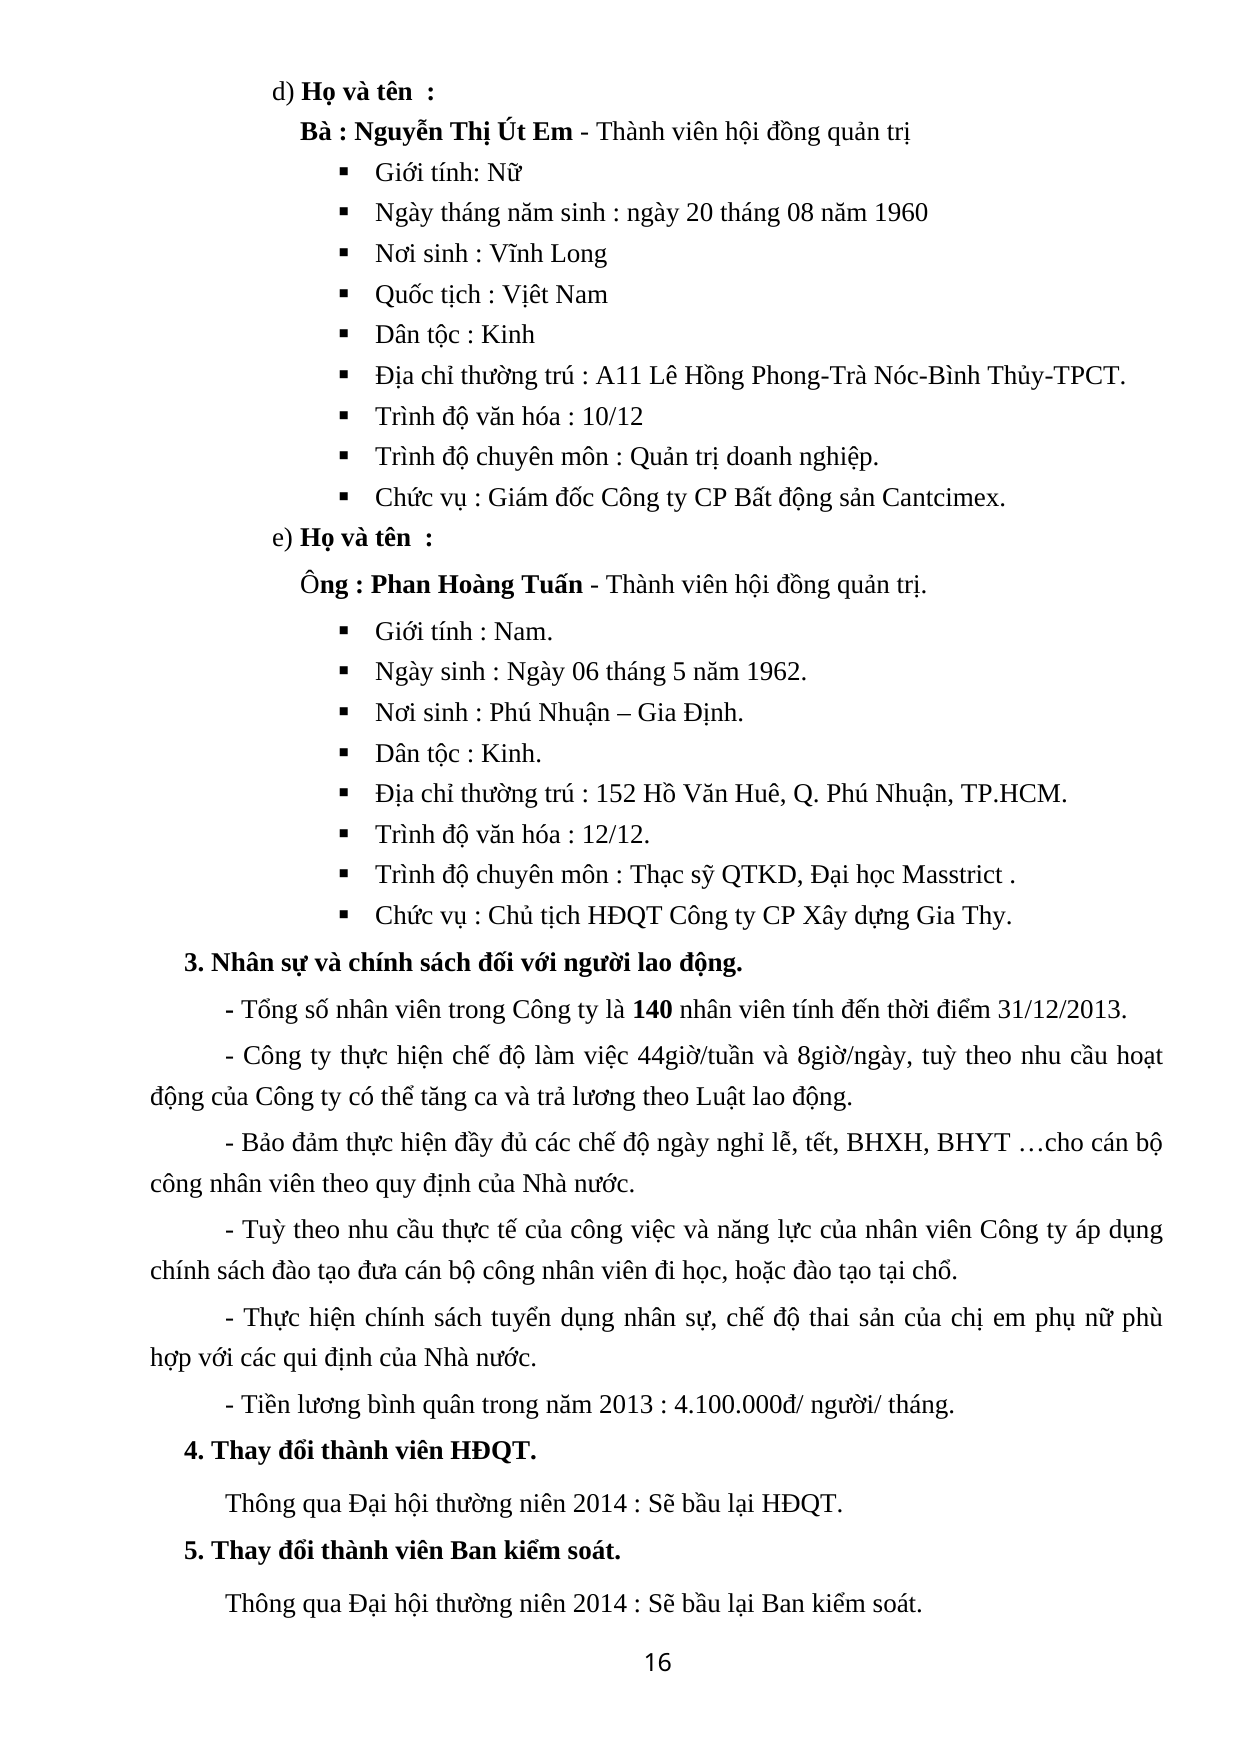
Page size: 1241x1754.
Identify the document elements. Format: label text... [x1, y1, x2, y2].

text 5. Thay đổi thành viên Ban kiểm soát. [150, 1534, 1165, 1565]
text - Bảo đảm thực hiện đầy đủ các chế độ ngày nghỉ lễ, tết, BHXH, BHYT …cho cán bộ công nhân viên theo quy định của Nhà nước. [150, 1126, 1165, 1198]
list Quốc tịch : Vịêt Nam [337, 278, 1165, 309]
list Chức vụ : Chủ tịch HĐQT Công ty CP Xây dựng Gia Thy. [337, 899, 1165, 930]
list Trình độ chuyên môn : Thạc sỹ QTKD, Đại học Masstrict . [337, 858, 1165, 890]
list Trình độ văn hóa : 12/12. [337, 818, 1165, 849]
list Giới tính: Nữ [337, 156, 1165, 187]
text Thông qua Đại hội thường niên 2014 : Sẽ bầu lại HĐQT. [150, 1487, 1165, 1518]
text - Thực hiện chính sách tuyển dụng nhân sự, chế độ thai sản của chị em phụ nữ phù hợp với các qui định của Nhà nước. [150, 1301, 1165, 1372]
list Ngày tháng năm sinh : ngày 20 tháng 08 năm 1960 [337, 196, 1165, 228]
list Giới tính : Nam. [337, 615, 1165, 646]
list Dân tộc : Kinh. [337, 737, 1165, 768]
text 3. Nhân sự và chính sách đối với người lao động. [150, 946, 1165, 977]
text Bà : Nguyễn Thị Út Em - Thành viên hội đồng quản trị [150, 115, 1165, 147]
list Chức vụ : Giám đốc Công ty CP Bất động sản Cantcimex. [337, 481, 1165, 512]
text - Tiền lương bình quân trong năm 2013 : 4.100.000đ/ người/ tháng. [150, 1388, 1165, 1419]
list Trình độ chuyên môn : Quản trị doanh nghiệp. [337, 440, 1165, 471]
list Địa chỉ thường trú : 152 Hồ Văn Huê, Q. Phú Nhuận, TP.HCM. [337, 777, 1165, 808]
text - Tuỳ theo nhu cầu thực tế của công việc và năng lực của nhân viên Công ty áp dụng chính sách đào tạo đưa cán bộ công nhân viên đi học, hoặc đào tạo tại chổ. [150, 1213, 1165, 1285]
text - Công ty thực hiện chế độ làm việc 44giờ/tuần và 8giờ/ngày, tuỳ theo nhu cầu hoạt động của Công ty có thể tăng ca và trả lương theo Luật lao động. [150, 1039, 1165, 1111]
list Ngày sinh : Ngày 06 tháng 5 năm 1962. [337, 655, 1165, 687]
text Thông qua Đại hội thường niên 2014 : Sẽ bầu lại Ban kiểm soát. [150, 1587, 1165, 1618]
list Nơi sinh : Vĩnh Long [337, 237, 1165, 268]
list Địa chỉ thường trú : A11 Lê Hồng Phong-Trà Nóc-Bình Thủy-TPCT. [337, 359, 1165, 390]
text e) Họ và tên : [150, 521, 1165, 553]
text Ông : Phan Hoàng Tuấn - Thành viên hội đồng quản trị. [150, 568, 1165, 599]
text d) Họ và tên : [150, 75, 1165, 106]
list Trình độ văn hóa : 10/12 [337, 399, 1165, 431]
text 4. Thay đổi thành viên HĐQT. [150, 1434, 1165, 1466]
list Nơi sinh : Phú Nhuận – Gia Định. [337, 696, 1165, 727]
list Dân tộc : Kinh [337, 318, 1165, 349]
text - Tổng số nhân viên trong Công ty là 140 nhân viên tính đến thời điểm 31/12/2013. [150, 993, 1165, 1024]
